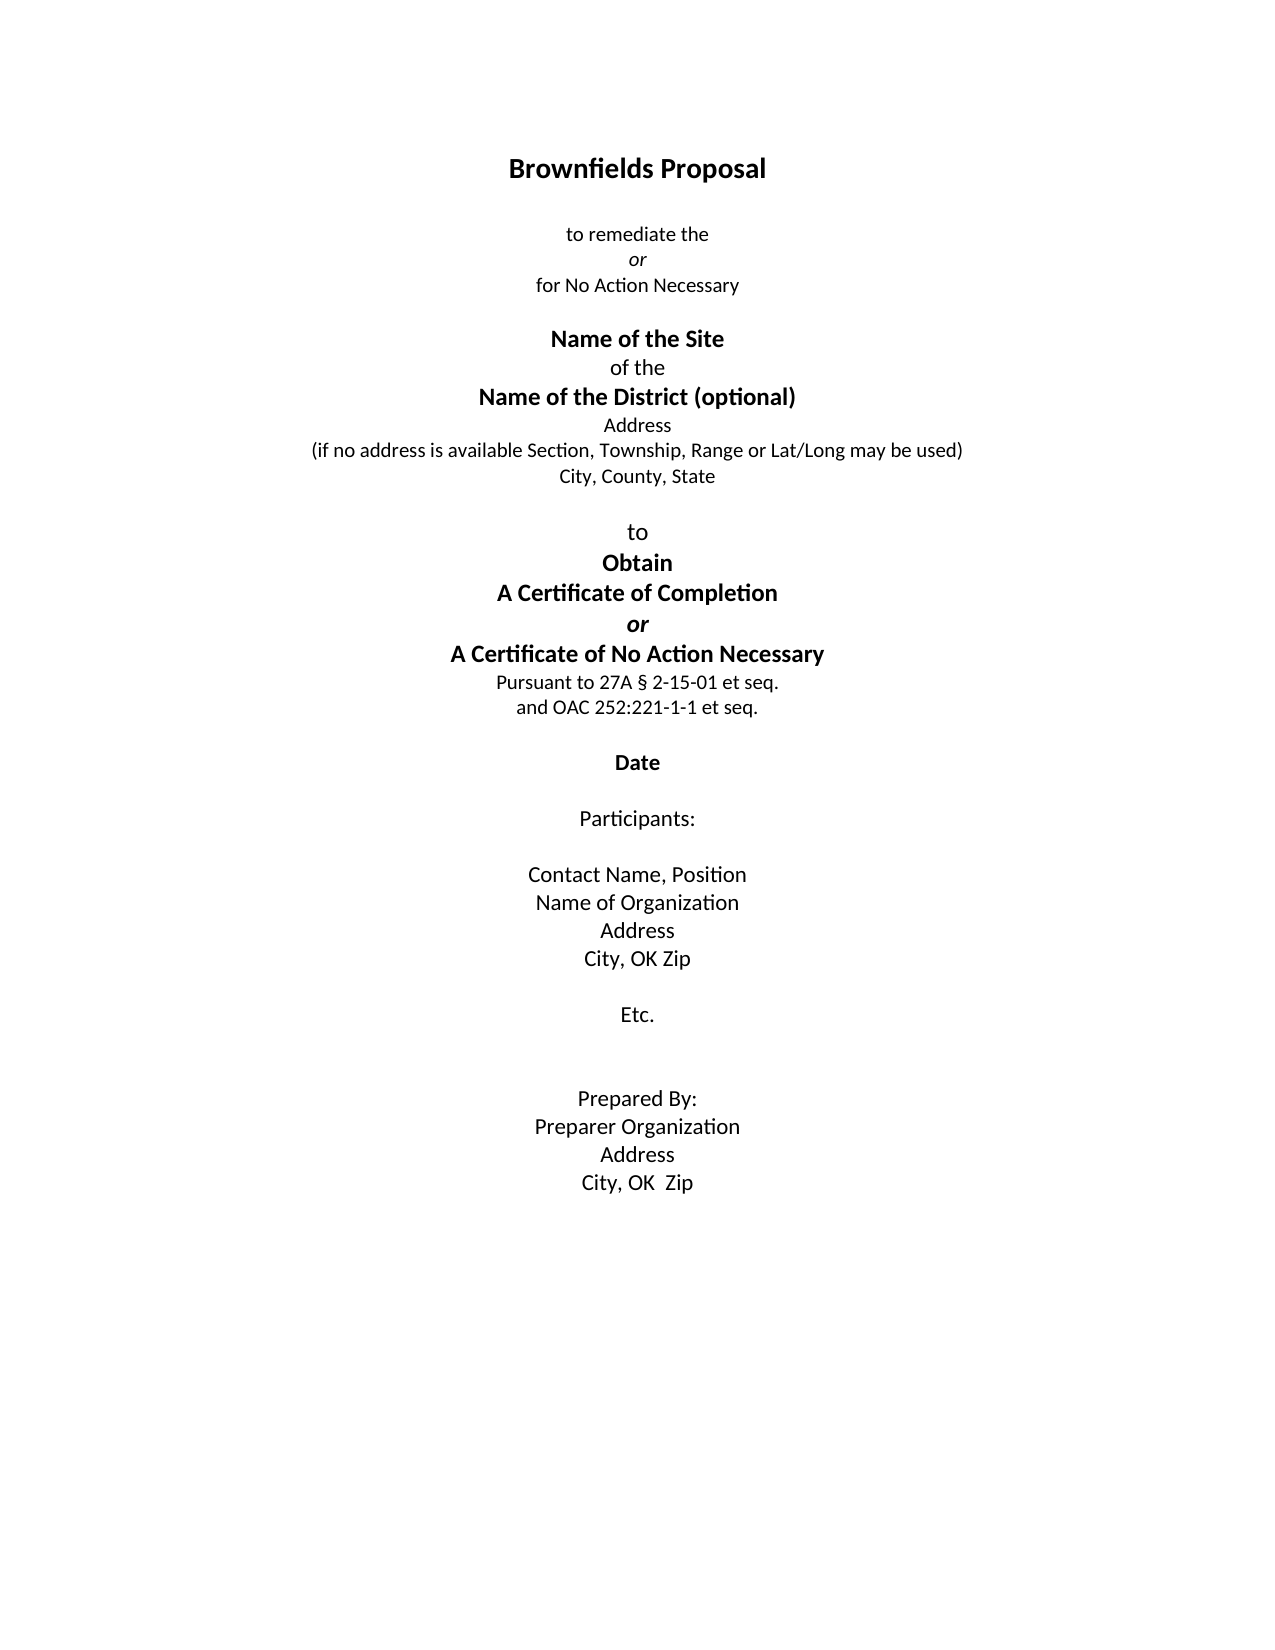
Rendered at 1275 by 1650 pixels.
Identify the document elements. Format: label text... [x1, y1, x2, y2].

text to [150, 516, 1125, 547]
text Preparer Organization [150, 1112, 1125, 1140]
text Prepared By: [150, 1084, 1125, 1112]
text Brownfields Proposal [150, 150, 1125, 186]
text Address [150, 1140, 1125, 1168]
text Address [150, 916, 1125, 944]
text Name of Organization [150, 888, 1125, 916]
text Pursuant to 27A § 2-15-01 et seq. [150, 669, 1125, 694]
text Name of the Site [150, 323, 1125, 353]
text City, OK Zip [150, 944, 1125, 972]
text City, OK Zip [150, 1168, 1125, 1196]
text Name of the District (optional) [150, 381, 1125, 412]
text Etc. [150, 1000, 1125, 1028]
text or [150, 608, 1125, 638]
text City, County, State [150, 463, 1125, 488]
text to remediate the [150, 221, 1125, 247]
text and OAC 252:221-1-1 et seq. [150, 694, 1125, 720]
text (if no address is available Section, Township, Range or Lat/Long may be used) [150, 437, 1125, 463]
text A Certificate of No Action Necessary [150, 638, 1125, 669]
text of the [150, 353, 1125, 381]
text Obtain [150, 547, 1125, 577]
text or [150, 247, 1125, 272]
text Participants: [150, 804, 1125, 832]
text Contact Name, Position [150, 860, 1125, 888]
text A Certificate of Completion [150, 577, 1125, 608]
text Date [150, 748, 1125, 776]
text for No Action Necessary [150, 272, 1125, 297]
text Address [150, 412, 1125, 437]
